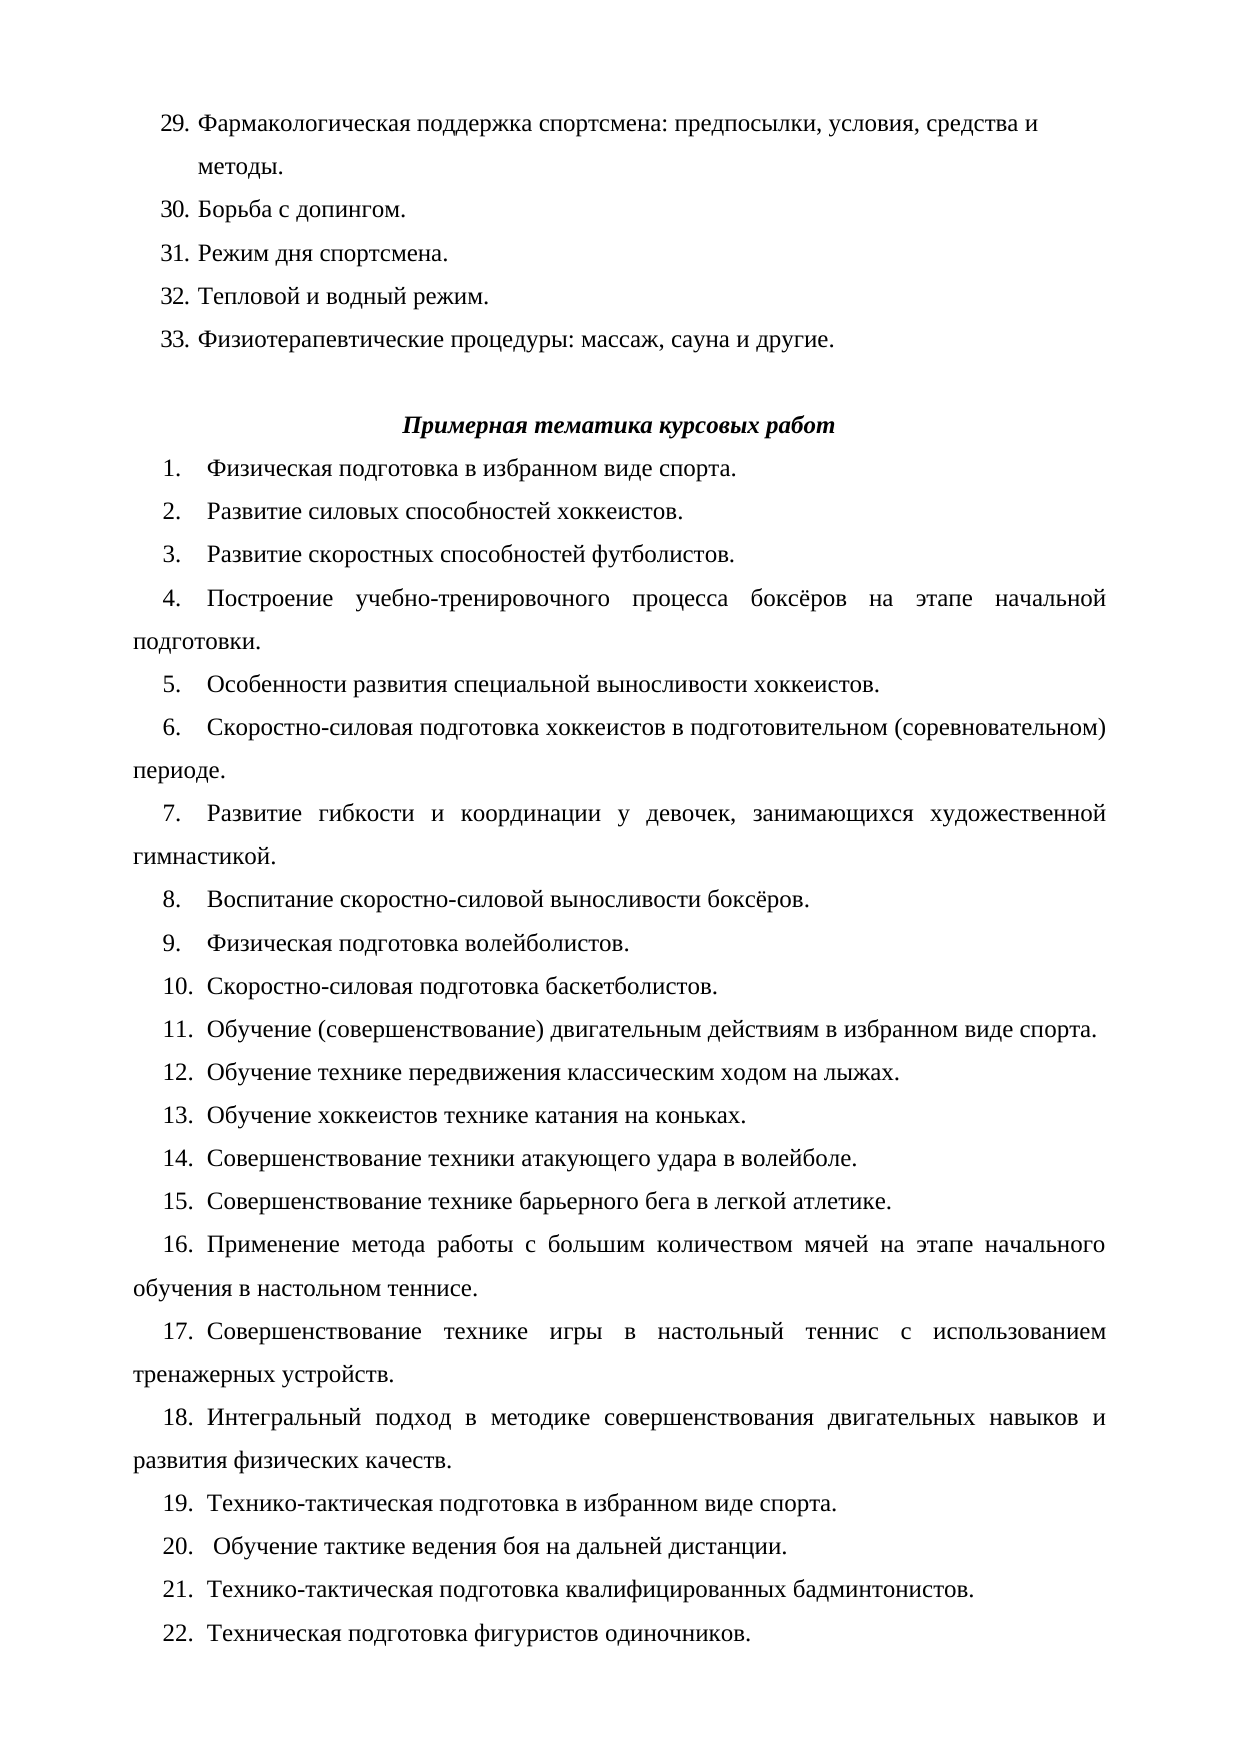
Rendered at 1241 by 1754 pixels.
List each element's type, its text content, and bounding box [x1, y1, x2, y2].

list Совершенствование технике барьерного бега в легкой атлетике. [133, 1186, 1107, 1215]
list Совершенствование техники атакующего удара в волейболе. [133, 1143, 1107, 1172]
list Технико-тактическая подготовка в избранном виде спорта. [133, 1488, 1107, 1517]
list Борьба с допингом. [160, 194, 1107, 223]
list Фармакологическая поддержка спортсмена: предпосылки, условия, средства и методы. [160, 108, 1107, 180]
list Воспитание скоростно-силовой выносливости боксёров. [133, 884, 1107, 913]
list Обучение тактике ведения боя на дальней дистанции. [133, 1531, 1107, 1560]
list Обучение хоккеистов технике катания на коньках. [133, 1100, 1107, 1129]
text Примерная тематика курсовых работ [133, 410, 1107, 439]
list Обучение (совершенствование) двигательным действиям в избранном виде спорта. [133, 1014, 1107, 1043]
list Развитие гибкости и координации у девочек, занимающихся художественной гимнастикой. [133, 798, 1107, 870]
list Развитие скоростных способностей футболистов. [133, 539, 1107, 568]
list Интегральный подход в методике совершенствования двигательных навыков и развития физических качеств. [133, 1402, 1107, 1474]
list Тепловой и водный режим. [160, 281, 1107, 309]
list Техническая подготовка фигуристов одиночников. [133, 1618, 1107, 1646]
list Построение учебно-тренировочного процесса боксёров на этапе начальной подготовки. [133, 583, 1107, 654]
list Скоростно-силовая подготовка хоккеистов в подготовительном (соревновательном) периоде. [133, 712, 1107, 784]
list Физическая подготовка в избранном виде спорта. [133, 453, 1107, 482]
list Обучение технике передвижения классическим ходом на лыжах. [133, 1057, 1107, 1086]
list Физическая подготовка волейболистов. [133, 928, 1107, 956]
list Физиотерапевтические процедуры: массаж, сауна и другие. [160, 324, 1107, 353]
list Развитие силовых способностей хоккеистов. [133, 496, 1107, 525]
list Скоростно-силовая подготовка баскетболистов. [133, 971, 1107, 999]
list Режим дня спортсмена. [160, 238, 1107, 266]
list Особенности развития специальной выносливости хоккеистов. [133, 669, 1107, 698]
list Применение метода работы с большим количеством мячей на этапе начального обучения в настольном теннисе. [133, 1229, 1107, 1301]
list Совершенствование технике игры в настольный теннис с использованием тренажерных устройств. [133, 1316, 1107, 1388]
list Технико-тактическая подготовка квалифицированных бадминтонистов. [133, 1574, 1107, 1603]
